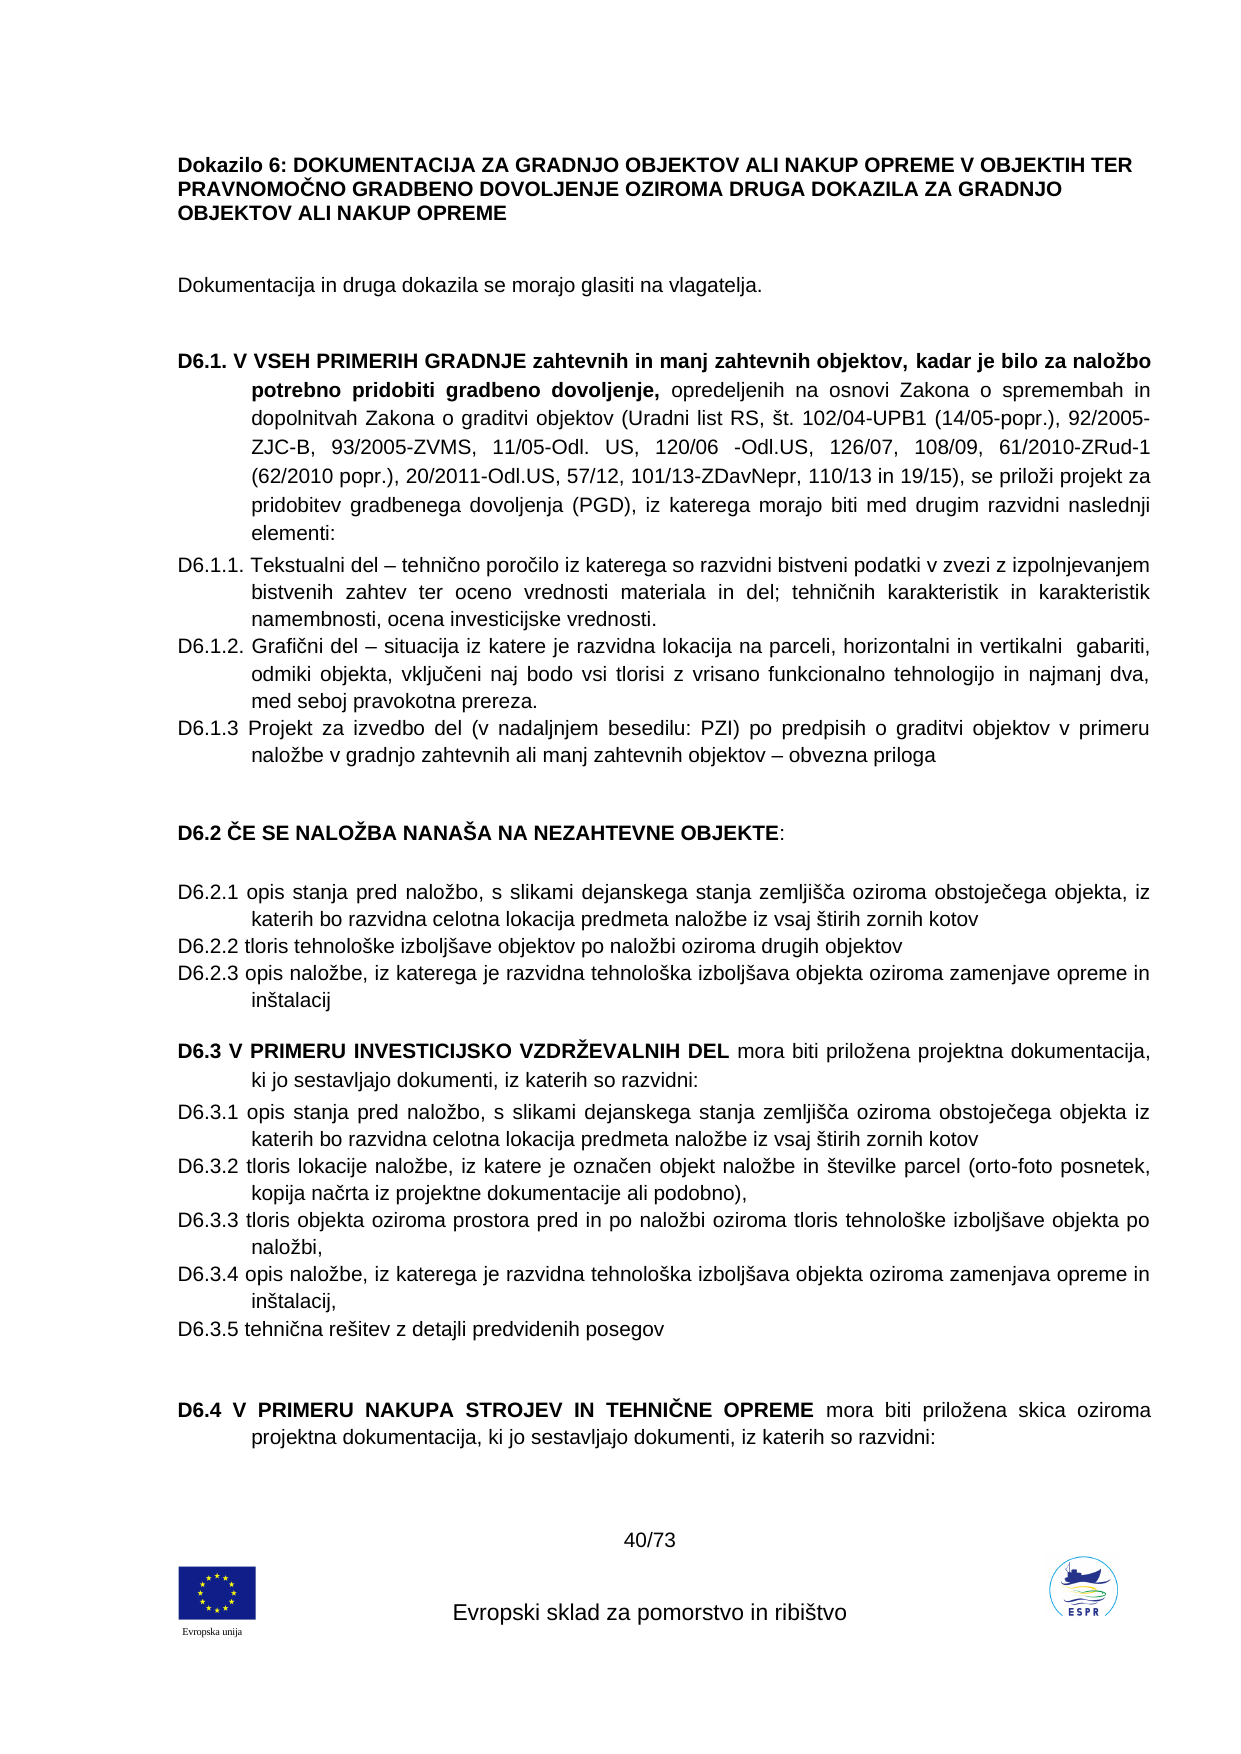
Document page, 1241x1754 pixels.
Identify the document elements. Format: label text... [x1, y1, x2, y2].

text D6.2.1 opis stanja pred naložbo, s slikami dejanskega stanja zemljišča oziroma obstoječega objekta, iz katerih bo razvidna celotna lokacija predmeta naložbe iz vsaj štirih zornih kotov [177, 877, 1152, 931]
text D6.3.4 opis naložbe, iz katerega je razvidna tehnološka izboljšava objekta oziroma zamenjava opreme in inštalacij, [177, 1259, 1152, 1313]
text D6.3.5 tehnična rešitev z detajli predvidenih posegov [177, 1313, 1152, 1340]
text Dokazilo 6: DOKUMENTACIJA ZA GRADNJO OBJEKTOV ALI NAKUP OPREME V OBJEKTIH TER PRAVNOMOČNO GRADBENO DOVOLJENJE OZIROMA DRUGA DOKAZILA ZA GRADNJO OBJEKTOV ALI NAKUP OPREME [177, 153, 1152, 225]
text D6.4 V PRIMERU NAKUPA STROJEV IN TEHNIČNE OPREME mora biti priložena skica oziroma projektna dokumentacija, ki jo sestavljajo dokumenti, iz katerih so razvidni: [177, 1394, 1152, 1449]
text D6.1.1. Tekstualni del – tehnično poročilo iz katerega so razvidni bistveni podatki v zvezi z izpolnjevanjem bistvenih zahtev ter oceno vrednosti materiala in del; tehničnih karakteristik in karakteristik namembnosti, ocena investicijske vrednosti. [177, 550, 1152, 631]
text D6.1.2. Grafični del – situacija iz katere je razvidna lokacija na parceli, horizontalni in vertikalni gabariti, odmiki objekta, vključeni naj bodo vsi tlorisi z vrisano funkcionalno tehnologijo in najmanj dva, med seboj pravokotna prereza. [177, 631, 1152, 712]
text D6.3.1 opis stanja pred naložbo, s slikami dejanskega stanja zemljišča oziroma obstoječega objekta iz katerih bo razvidna celotna lokacija predmeta naložbe iz vsaj štirih zornih kotov [177, 1097, 1152, 1151]
text D6.3 V PRIMERU INVESTICIJSKO VZDRŽEVALNIH DEL mora biti priložena projektna dokumentacija, ki jo sestavljajo dokumenti, iz katerih so razvidni: [177, 1039, 1152, 1092]
picture [1044, 1551, 1123, 1621]
text D6.3.3 tloris objekta oziroma prostora pred in po naložbi oziroma tloris tehnološke izboljšave objekta po naložbi, [177, 1205, 1152, 1259]
text D6.1.3 Projekt za izvedbo del (v nadaljnjem besedilu: PZI) po predpisih o graditvi objektov v primeru naložbe v gradnjo zahtevnih ali manj zahtevnih objektov – obvezna priloga [177, 712, 1152, 767]
text D6.2.2 tloris tehnološke izboljšave objektov po naložbi oziroma drugih objektov [177, 931, 1152, 958]
text D6.2 ČE SE NALOŽBA NANAŠA NA NEZAHTEVNE OBJEKTE: [177, 821, 1152, 845]
text D6.3.2 tloris lokacije naložbe, iz katere je označen objekt naložbe in številke parcel (orto-foto posnetek, kopija načrta iz projektne dokumentacije ali podobno), [177, 1151, 1152, 1205]
text D6.1. V VSEH PRIMERIH GRADNJE zahtevnih in manj zahtevnih objektov, kadar je bilo za naložbo potrebno pridobiti gradbeno dovoljenje, opredeljenih na osnovi Zakona o spremembah in dopolnitvah Zakona o graditvi objektov (Uradni list RS, št. 102/04-UPB1 (14/05-popr.), 92/2005-ZJC-B, 93/2005-ZVMS, 11/05-Odl. US, 120/06 -Odl.US, 126/07, 108/09, 61/2010-ZRud-1 (62/2010 popr.), 20/2011-Odl.US, 57/12, 101/13-ZDavNepr, 110/13 in 19/15), se priloži projekt za pridobitev gradbenega dovoljenja (PGD), iz katerega morajo biti med drugim razvidni naslednji elementi: [177, 349, 1152, 545]
text Dokumentacija in druga dokazila se morajo glasiti na vlagatelja. [177, 273, 1152, 297]
picture [177, 1565, 257, 1621]
text D6.2.3 opis naložbe, iz katerega je razvidna tehnološka izboljšava objekta oziroma zamenjave opreme in inštalacij [177, 958, 1152, 1012]
